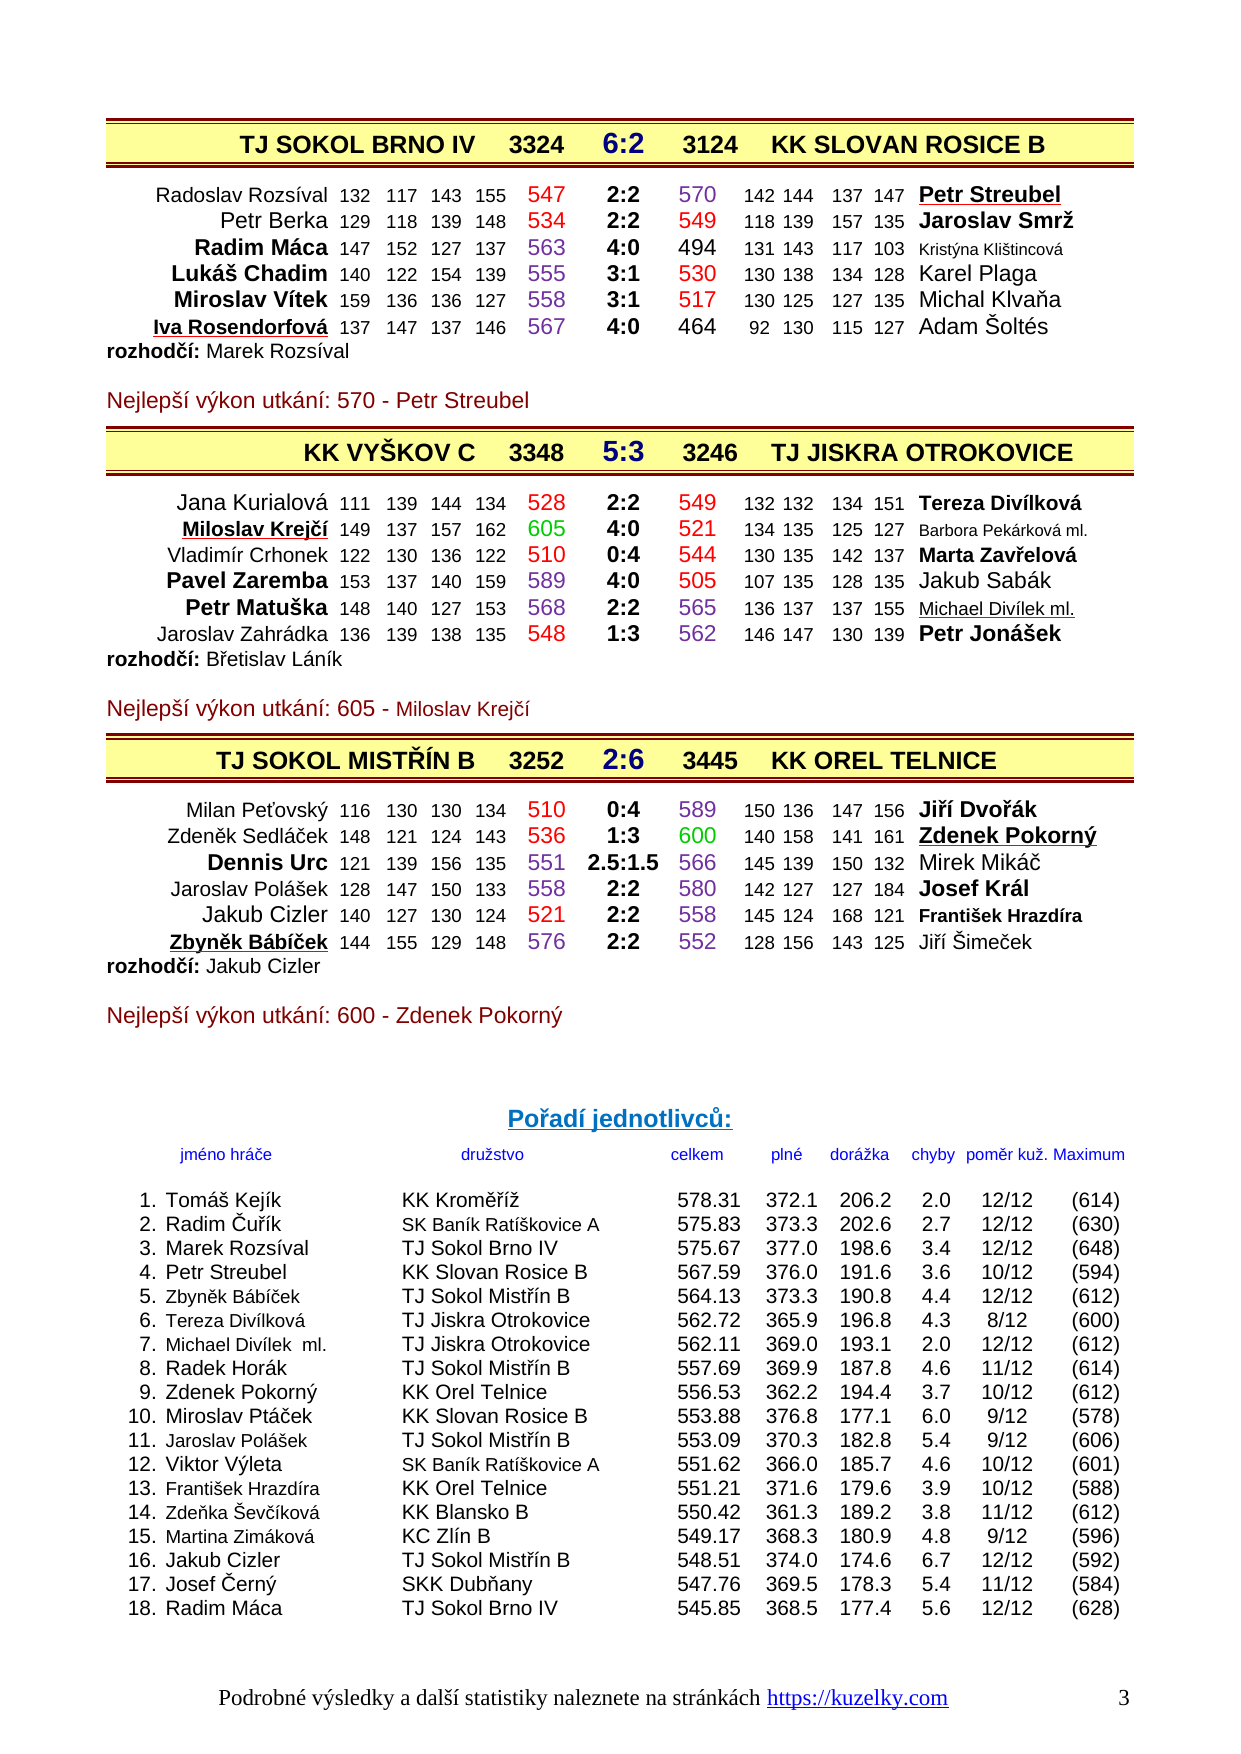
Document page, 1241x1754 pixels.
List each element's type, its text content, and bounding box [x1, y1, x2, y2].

text 1. Tomáš Kejík KK Kroměříž 578.31 372.1 206.2 2.0 12/12 (614) [106, 1188, 1134, 1212]
text rozhodčí: Marek Rozsíval [106, 339, 1134, 363]
text 2. Radim Čuřík SK Baník Ratíškovice A 575.83 373.3 202.6 2.7 12/12 (630) [106, 1212, 1134, 1236]
text jméno hráče družstvo celkem plné dorážka chyby poměr kuž. Maximum [106, 1145, 1134, 1164]
text TJ Sokol Mistřín B 3252 2:6 3445 KK Orel Telnice [106, 740, 1134, 777]
text 13. František Hrazdíra KK Orel Telnice 551.21 371.6 179.6 3.9 10/12 (588) [106, 1476, 1134, 1499]
text 16. Jakub Cizler TJ Sokol Mistřín B 548.51 374.0 174.6 6.7 12/12 (592) [106, 1547, 1134, 1571]
text Zdeněk Sedláček 148 121 124 143 536 1:3 600 140 158 141 161 Zdenek Pokorný [106, 822, 1134, 849]
text 11. Jaroslav Polášek TJ Sokol Mistřín B 553.09 370.3 182.8 5.4 9/12 (606) [106, 1428, 1134, 1452]
text Jana Kurialová 111 139 144 134 528 2:2 549 132 132 134 151 Tereza Divílková [106, 488, 1134, 515]
text 17. Josef Černý SKK Dubňany 547.76 369.5 178.3 5.4 11/12 (584) [106, 1571, 1134, 1595]
text Vladimír Crhonek 122 130 136 122 510 0:4 544 130 135 142 137 Marta Zavřelová [106, 541, 1134, 567]
text Jakub Cizler 140 127 130 124 521 2:2 558 145 124 168 121 František Hrazdíra [106, 901, 1134, 928]
text Radim Máca 147 152 127 137 563 4:0 494 131 143 117 103 Kristýna Klištincová [106, 233, 1134, 260]
text Nejlepší výkon utkání: 570 - Petr Streubel [106, 387, 1134, 413]
text rozhodčí: Jakub Cizler [106, 954, 1134, 978]
text Petr Matuška 148 140 127 153 568 2:2 565 136 137 137 155 Michael Divílek ml. [106, 594, 1134, 620]
text KK Vyškov C 3348 5:3 3246 TJ Jiskra Otrokovice [106, 432, 1134, 470]
text 9. Zdenek Pokorný KK Orel Telnice 556.53 362.2 194.4 3.7 10/12 (612) [106, 1380, 1134, 1404]
text Lukáš Chadim 140 122 154 139 555 3:1 530 130 138 134 128 Karel Plaga [106, 260, 1134, 286]
text Pavel Zaremba 153 137 140 159 589 4:0 505 107 135 128 135 Jakub Sabák [106, 567, 1134, 594]
text 4. Petr Streubel KK Slovan Rosice B 567.59 376.0 191.6 3.6 10/12 (594) [106, 1260, 1134, 1284]
text 12. Viktor Výleta SK Baník Ratíškovice A 551.62 366.0 185.7 4.6 10/12 (601) [106, 1452, 1134, 1476]
text 18. Radim Máca TJ Sokol Brno IV 545.85 368.5 177.4 5.6 12/12 (628) [106, 1595, 1134, 1619]
text 14. Zdeňka Ševčíková KK Blansko B 550.42 361.3 189.2 3.8 11/12 (612) [106, 1499, 1134, 1523]
text Nejlepší výkon utkání: 600 - Zdenek Pokorný [106, 1002, 1134, 1028]
text Pořadí jednotlivců: [94, 1104, 1145, 1132]
text 5. Zbyněk Bábíček TJ Sokol Mistřín B 564.13 373.3 190.8 4.4 12/12 (612) [106, 1284, 1134, 1308]
text Jaroslav Polášek 128 147 150 133 558 2:2 580 142 127 127 184 Josef Král [106, 875, 1134, 901]
text Petr Berka 129 118 139 148 534 2:2 549 118 139 157 135 Jaroslav Smrž [106, 207, 1134, 233]
text 6. Tereza Divílková TJ Jiskra Otrokovice 562.72 365.9 196.8 4.3 8/12 (600) [106, 1308, 1134, 1332]
text Dennis Urc 121 139 156 135 551 2.5:1.5 566 145 139 150 132 Mirek Mikáč [106, 849, 1134, 875]
text rozhodčí: Břetislav Láník [106, 647, 1134, 671]
text 7. Michael Divílek ml. TJ Jiskra Otrokovice 562.11 369.0 193.1 2.0 12/12 (612) [106, 1332, 1134, 1356]
text 10. Miroslav Ptáček KK Slovan Rosice B 553.88 376.8 177.1 6.0 9/12 (578) [106, 1404, 1134, 1428]
text 3. Marek Rozsíval TJ Sokol Brno IV 575.67 377.0 198.6 3.4 12/12 (648) [106, 1236, 1134, 1260]
text TJ Sokol Brno IV 3324 6:2 3124 KK Slovan Rosice B [106, 124, 1134, 162]
text Miloslav Krejčí 149 137 157 162 605 4:0 521 134 135 125 127 Barbora Pekárková ml. [106, 515, 1134, 541]
text Iva Rosendorfová 137 147 137 146 567 4:0 464 92 130 115 127 Adam Šoltés [106, 313, 1134, 339]
text Jaroslav Zahrádka 136 139 138 135 548 1:3 562 146 147 130 139 Petr Jonášek [106, 620, 1134, 647]
text Zbyněk Bábíček 144 155 129 148 576 2:2 552 128 156 143 125 Jiří Šimeček [106, 928, 1134, 954]
text Milan Peťovský 116 130 130 134 510 0:4 589 150 136 147 156 Jiří Dvořák [106, 796, 1134, 822]
text 15. Martina Zimáková KC Zlín B 549.17 368.3 180.9 4.8 9/12 (596) [106, 1523, 1134, 1547]
text 8. Radek Horák TJ Sokol Mistřín B 557.69 369.9 187.8 4.6 11/12 (614) [106, 1356, 1134, 1380]
text Miroslav Vítek 159 136 136 127 558 3:1 517 130 125 127 135 Michal Klvaňa [106, 286, 1134, 313]
text Nejlepší výkon utkání: 605 - Miloslav Krejčí [106, 694, 1134, 721]
text Radoslav Rozsíval 132 117 143 155 547 2:2 570 142 144 137 147 Petr Streubel [106, 181, 1134, 207]
